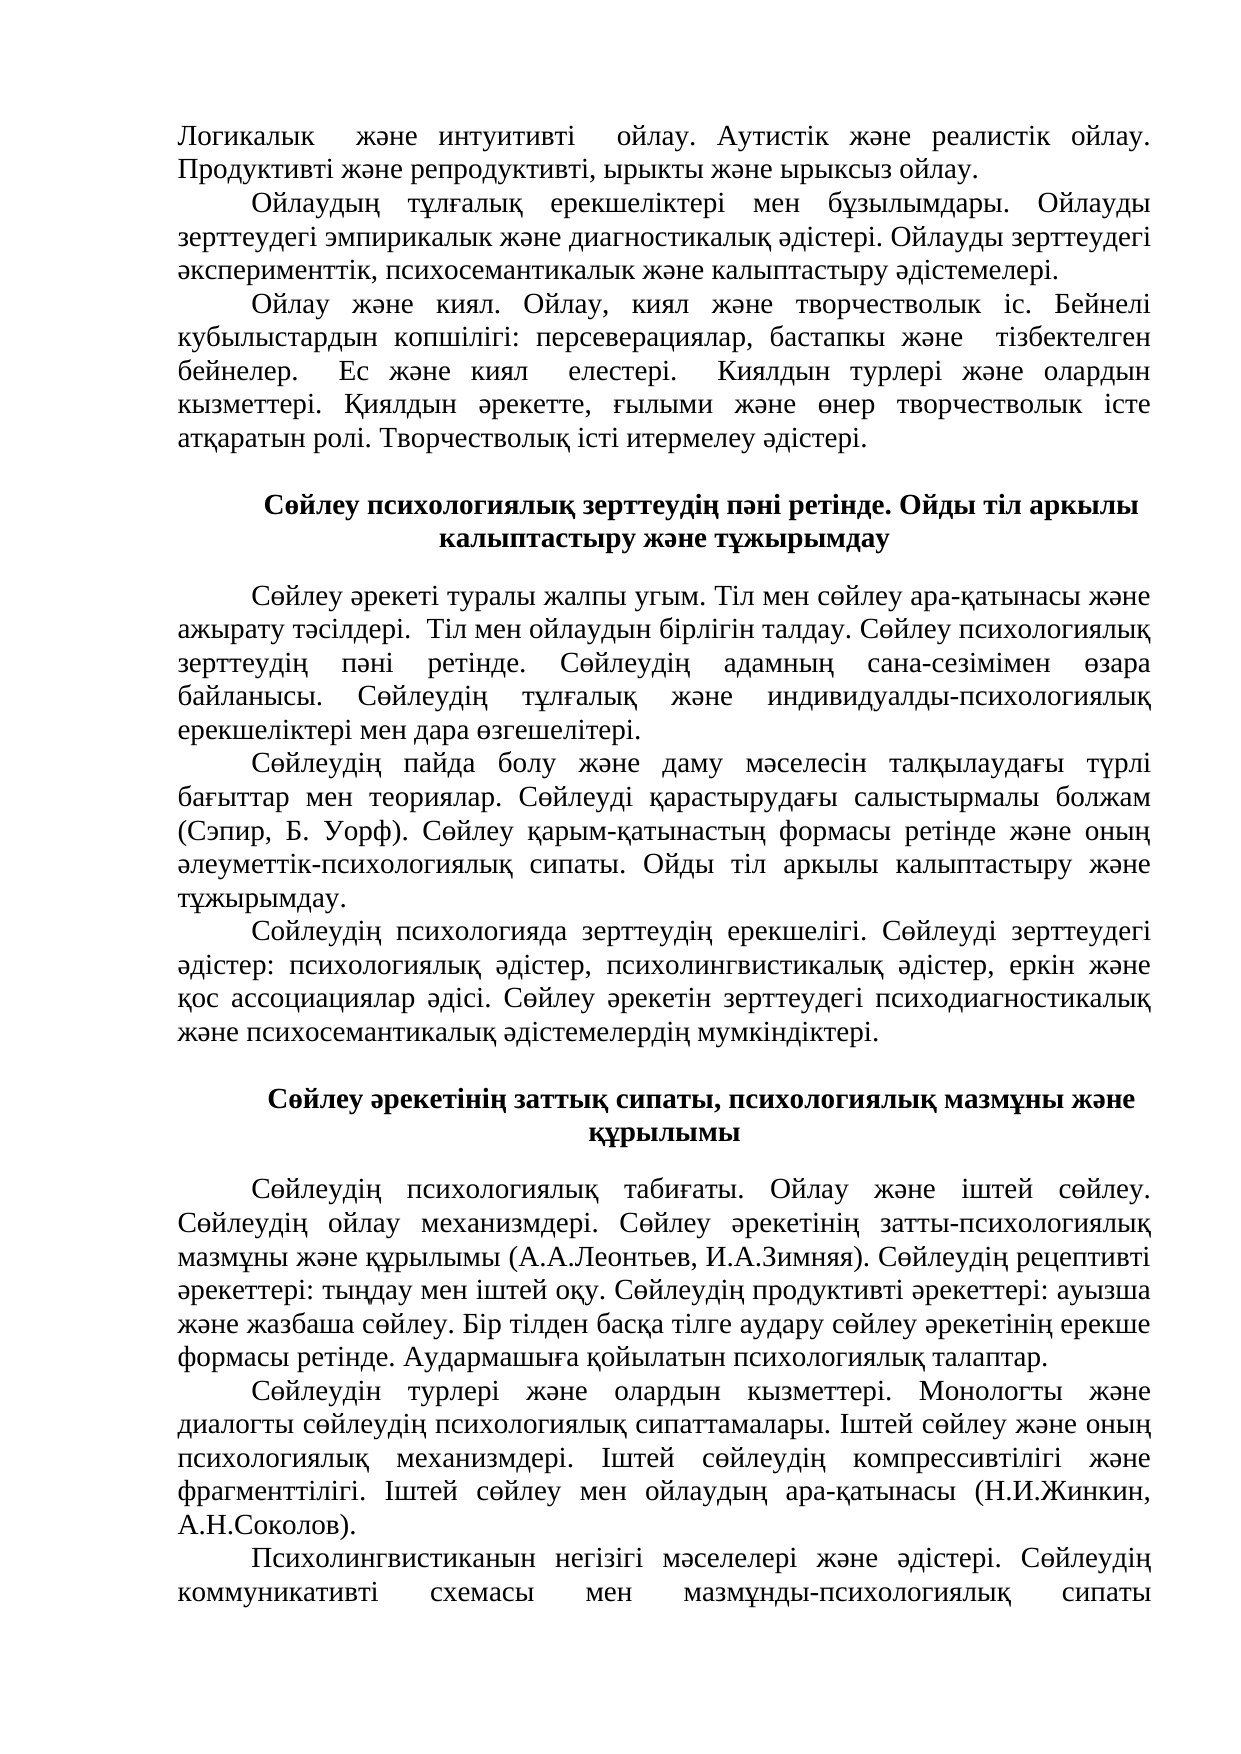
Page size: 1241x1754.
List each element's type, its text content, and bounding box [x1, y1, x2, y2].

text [177, 118, 1152, 185]
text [177, 1541, 1152, 1608]
text Сөйлеу психологиялық зерттеудiң пәнi ретiнде. Ойды тiл аркылы калыптастыру және тұжырымдау [177, 487, 1152, 554]
text Ойлау және киял. Ойлау, киял және творчестволык iс. Бейнелi кубылыстардын копшiлiгi: персеверациялар, бастапкы және тiзбектелген бейнелер. Ес және киял елестерi. Киялдын турлерi және олардын кызметтерi. Қиялдын әрекетте, ғылыми және өнер творчестволык iсте атқаратын ролi. Творчестволық iстi итермелеу әдiстерi. [177, 286, 1152, 453]
text Сөйлеу әрекетi туралы жалпы угым. Тiл мен сөйлеу ара-қатынасы және ажырату тәсілдері. Тiл мен ойлаудын бiрлiгiн талдау. Сөйлеу психологиялық зерттеудiң пәнi ретiнде. Сөйлеудің адамның сана-сезімімен өзара байланысы. Сөйлеудің тұлғалық және индивидуалды-психологиялық ерекшеліктері мен дара өзгешелітері. [177, 578, 1152, 746]
text Сөйлеудің пайда болу және даму мәселесін талқылаудағы түрлі бағыттар мен теориялар. Сөйлеуді қарастырудағы салыстырмалы болжам (Сэпир, Б. Уорф). Сөйлеу қарым-қатынастың формасы ретінде және оның әлеуметтiк-психологиялық сипаты. Ойды тiл аркылы калыптастыру және тұжырымдау. [177, 746, 1152, 913]
text Сөйлеу әрекетінің заттық сипаты, психологиялық мазмұны және құрылымы [177, 1081, 1152, 1148]
text Сөйлеудiн турлерi және олардын кызметтерi. Монологты және диалогты сөйлеудің психологиялық сипаттамалары. Iштей сөйлеу және оның психологиялық механизмдерi. Iштей сөйлеудiң компрессивтiлiгi және фрагменттiлiгi. Iштей сөйлеу мен ойлаудың ара-қатынасы (Н.И.Жинкин, А.Н.Соколов). [177, 1373, 1152, 1541]
text Ойлаудың тұлғалық ерекшеліктері мен бұзылымдары. Ойлауды зерттеудегi эмпирикалык және диагностикалық әдiстерi. Ойлауды зерттеудегi әксперименттiк, психосемантикалык және калыптастыру әдiстемелерi. [177, 185, 1152, 286]
text Сойлеудiң психологияда зерттеудiң ерекшелiгi. Сөйлеудi зерттеудегi әдiстер: психологиялық әдiстер, психолингвистикалық әдiстер, еркiн және қос ассоциациялар әдiсi. Сөйлеу әрекетін зерттеудегі психодиагностикалық және психосемантикалық әдiстемелердiң мумкiндiктерi. [177, 913, 1152, 1047]
text Сөйлеудiң психологиялық табиғаты. Ойлау және iштей сөйлеу. Сөйлеудiң ойлау механизмдерi. Сөйлеу әрекетінің затты-психологиялық мазмұны және құрылымы (А.А.Леонтьев, И.А.Зимняя). Сөйлеудiң рецептивтi әрекеттерi: тыңдау мен iштей оқу. Сөйлеудiң продуктивтi әрекеттерi: ауызша және жазбаша сөйлеу. Бір тілден басқа тілге аудару сөйлеу әрекетінің ерекше формасы ретінде. Аудармашыға қойылатын психологиялық талаптар. [177, 1172, 1152, 1373]
